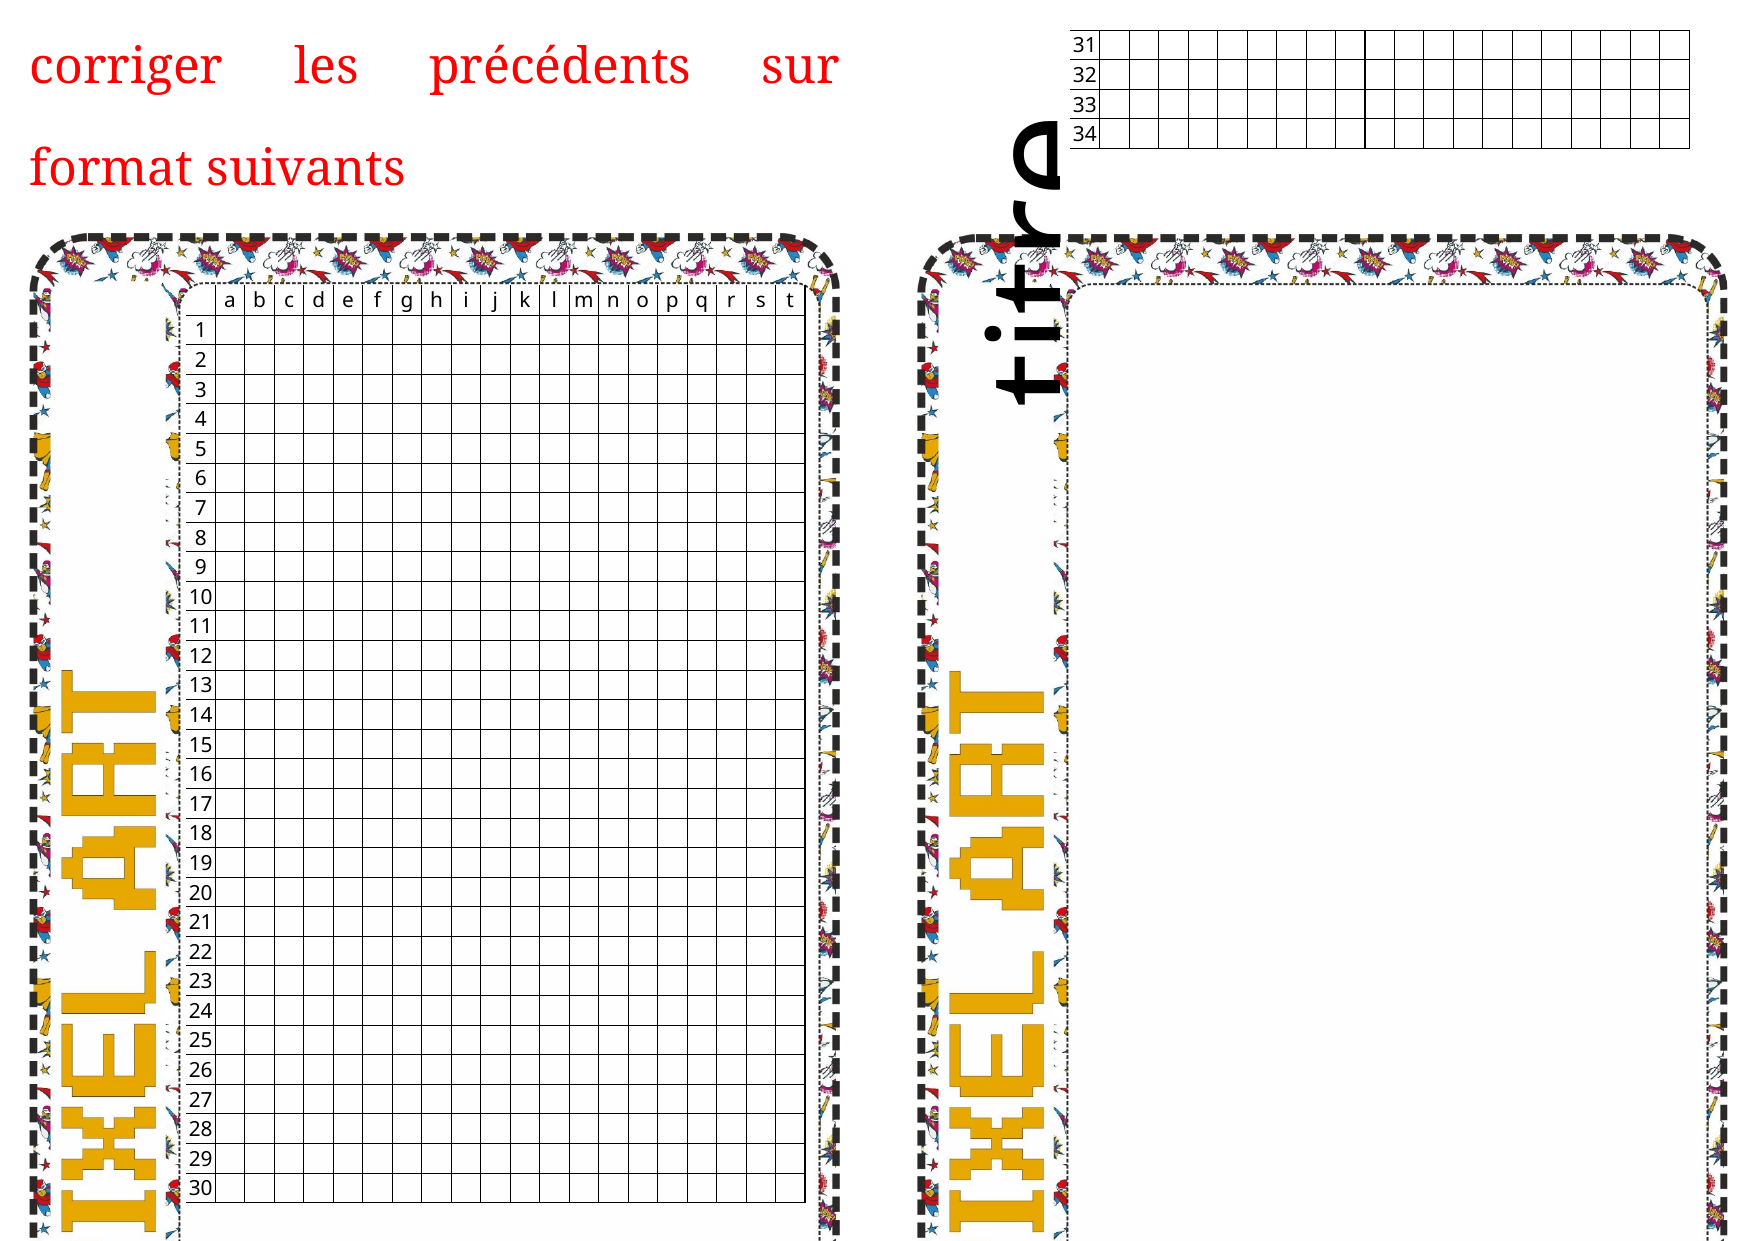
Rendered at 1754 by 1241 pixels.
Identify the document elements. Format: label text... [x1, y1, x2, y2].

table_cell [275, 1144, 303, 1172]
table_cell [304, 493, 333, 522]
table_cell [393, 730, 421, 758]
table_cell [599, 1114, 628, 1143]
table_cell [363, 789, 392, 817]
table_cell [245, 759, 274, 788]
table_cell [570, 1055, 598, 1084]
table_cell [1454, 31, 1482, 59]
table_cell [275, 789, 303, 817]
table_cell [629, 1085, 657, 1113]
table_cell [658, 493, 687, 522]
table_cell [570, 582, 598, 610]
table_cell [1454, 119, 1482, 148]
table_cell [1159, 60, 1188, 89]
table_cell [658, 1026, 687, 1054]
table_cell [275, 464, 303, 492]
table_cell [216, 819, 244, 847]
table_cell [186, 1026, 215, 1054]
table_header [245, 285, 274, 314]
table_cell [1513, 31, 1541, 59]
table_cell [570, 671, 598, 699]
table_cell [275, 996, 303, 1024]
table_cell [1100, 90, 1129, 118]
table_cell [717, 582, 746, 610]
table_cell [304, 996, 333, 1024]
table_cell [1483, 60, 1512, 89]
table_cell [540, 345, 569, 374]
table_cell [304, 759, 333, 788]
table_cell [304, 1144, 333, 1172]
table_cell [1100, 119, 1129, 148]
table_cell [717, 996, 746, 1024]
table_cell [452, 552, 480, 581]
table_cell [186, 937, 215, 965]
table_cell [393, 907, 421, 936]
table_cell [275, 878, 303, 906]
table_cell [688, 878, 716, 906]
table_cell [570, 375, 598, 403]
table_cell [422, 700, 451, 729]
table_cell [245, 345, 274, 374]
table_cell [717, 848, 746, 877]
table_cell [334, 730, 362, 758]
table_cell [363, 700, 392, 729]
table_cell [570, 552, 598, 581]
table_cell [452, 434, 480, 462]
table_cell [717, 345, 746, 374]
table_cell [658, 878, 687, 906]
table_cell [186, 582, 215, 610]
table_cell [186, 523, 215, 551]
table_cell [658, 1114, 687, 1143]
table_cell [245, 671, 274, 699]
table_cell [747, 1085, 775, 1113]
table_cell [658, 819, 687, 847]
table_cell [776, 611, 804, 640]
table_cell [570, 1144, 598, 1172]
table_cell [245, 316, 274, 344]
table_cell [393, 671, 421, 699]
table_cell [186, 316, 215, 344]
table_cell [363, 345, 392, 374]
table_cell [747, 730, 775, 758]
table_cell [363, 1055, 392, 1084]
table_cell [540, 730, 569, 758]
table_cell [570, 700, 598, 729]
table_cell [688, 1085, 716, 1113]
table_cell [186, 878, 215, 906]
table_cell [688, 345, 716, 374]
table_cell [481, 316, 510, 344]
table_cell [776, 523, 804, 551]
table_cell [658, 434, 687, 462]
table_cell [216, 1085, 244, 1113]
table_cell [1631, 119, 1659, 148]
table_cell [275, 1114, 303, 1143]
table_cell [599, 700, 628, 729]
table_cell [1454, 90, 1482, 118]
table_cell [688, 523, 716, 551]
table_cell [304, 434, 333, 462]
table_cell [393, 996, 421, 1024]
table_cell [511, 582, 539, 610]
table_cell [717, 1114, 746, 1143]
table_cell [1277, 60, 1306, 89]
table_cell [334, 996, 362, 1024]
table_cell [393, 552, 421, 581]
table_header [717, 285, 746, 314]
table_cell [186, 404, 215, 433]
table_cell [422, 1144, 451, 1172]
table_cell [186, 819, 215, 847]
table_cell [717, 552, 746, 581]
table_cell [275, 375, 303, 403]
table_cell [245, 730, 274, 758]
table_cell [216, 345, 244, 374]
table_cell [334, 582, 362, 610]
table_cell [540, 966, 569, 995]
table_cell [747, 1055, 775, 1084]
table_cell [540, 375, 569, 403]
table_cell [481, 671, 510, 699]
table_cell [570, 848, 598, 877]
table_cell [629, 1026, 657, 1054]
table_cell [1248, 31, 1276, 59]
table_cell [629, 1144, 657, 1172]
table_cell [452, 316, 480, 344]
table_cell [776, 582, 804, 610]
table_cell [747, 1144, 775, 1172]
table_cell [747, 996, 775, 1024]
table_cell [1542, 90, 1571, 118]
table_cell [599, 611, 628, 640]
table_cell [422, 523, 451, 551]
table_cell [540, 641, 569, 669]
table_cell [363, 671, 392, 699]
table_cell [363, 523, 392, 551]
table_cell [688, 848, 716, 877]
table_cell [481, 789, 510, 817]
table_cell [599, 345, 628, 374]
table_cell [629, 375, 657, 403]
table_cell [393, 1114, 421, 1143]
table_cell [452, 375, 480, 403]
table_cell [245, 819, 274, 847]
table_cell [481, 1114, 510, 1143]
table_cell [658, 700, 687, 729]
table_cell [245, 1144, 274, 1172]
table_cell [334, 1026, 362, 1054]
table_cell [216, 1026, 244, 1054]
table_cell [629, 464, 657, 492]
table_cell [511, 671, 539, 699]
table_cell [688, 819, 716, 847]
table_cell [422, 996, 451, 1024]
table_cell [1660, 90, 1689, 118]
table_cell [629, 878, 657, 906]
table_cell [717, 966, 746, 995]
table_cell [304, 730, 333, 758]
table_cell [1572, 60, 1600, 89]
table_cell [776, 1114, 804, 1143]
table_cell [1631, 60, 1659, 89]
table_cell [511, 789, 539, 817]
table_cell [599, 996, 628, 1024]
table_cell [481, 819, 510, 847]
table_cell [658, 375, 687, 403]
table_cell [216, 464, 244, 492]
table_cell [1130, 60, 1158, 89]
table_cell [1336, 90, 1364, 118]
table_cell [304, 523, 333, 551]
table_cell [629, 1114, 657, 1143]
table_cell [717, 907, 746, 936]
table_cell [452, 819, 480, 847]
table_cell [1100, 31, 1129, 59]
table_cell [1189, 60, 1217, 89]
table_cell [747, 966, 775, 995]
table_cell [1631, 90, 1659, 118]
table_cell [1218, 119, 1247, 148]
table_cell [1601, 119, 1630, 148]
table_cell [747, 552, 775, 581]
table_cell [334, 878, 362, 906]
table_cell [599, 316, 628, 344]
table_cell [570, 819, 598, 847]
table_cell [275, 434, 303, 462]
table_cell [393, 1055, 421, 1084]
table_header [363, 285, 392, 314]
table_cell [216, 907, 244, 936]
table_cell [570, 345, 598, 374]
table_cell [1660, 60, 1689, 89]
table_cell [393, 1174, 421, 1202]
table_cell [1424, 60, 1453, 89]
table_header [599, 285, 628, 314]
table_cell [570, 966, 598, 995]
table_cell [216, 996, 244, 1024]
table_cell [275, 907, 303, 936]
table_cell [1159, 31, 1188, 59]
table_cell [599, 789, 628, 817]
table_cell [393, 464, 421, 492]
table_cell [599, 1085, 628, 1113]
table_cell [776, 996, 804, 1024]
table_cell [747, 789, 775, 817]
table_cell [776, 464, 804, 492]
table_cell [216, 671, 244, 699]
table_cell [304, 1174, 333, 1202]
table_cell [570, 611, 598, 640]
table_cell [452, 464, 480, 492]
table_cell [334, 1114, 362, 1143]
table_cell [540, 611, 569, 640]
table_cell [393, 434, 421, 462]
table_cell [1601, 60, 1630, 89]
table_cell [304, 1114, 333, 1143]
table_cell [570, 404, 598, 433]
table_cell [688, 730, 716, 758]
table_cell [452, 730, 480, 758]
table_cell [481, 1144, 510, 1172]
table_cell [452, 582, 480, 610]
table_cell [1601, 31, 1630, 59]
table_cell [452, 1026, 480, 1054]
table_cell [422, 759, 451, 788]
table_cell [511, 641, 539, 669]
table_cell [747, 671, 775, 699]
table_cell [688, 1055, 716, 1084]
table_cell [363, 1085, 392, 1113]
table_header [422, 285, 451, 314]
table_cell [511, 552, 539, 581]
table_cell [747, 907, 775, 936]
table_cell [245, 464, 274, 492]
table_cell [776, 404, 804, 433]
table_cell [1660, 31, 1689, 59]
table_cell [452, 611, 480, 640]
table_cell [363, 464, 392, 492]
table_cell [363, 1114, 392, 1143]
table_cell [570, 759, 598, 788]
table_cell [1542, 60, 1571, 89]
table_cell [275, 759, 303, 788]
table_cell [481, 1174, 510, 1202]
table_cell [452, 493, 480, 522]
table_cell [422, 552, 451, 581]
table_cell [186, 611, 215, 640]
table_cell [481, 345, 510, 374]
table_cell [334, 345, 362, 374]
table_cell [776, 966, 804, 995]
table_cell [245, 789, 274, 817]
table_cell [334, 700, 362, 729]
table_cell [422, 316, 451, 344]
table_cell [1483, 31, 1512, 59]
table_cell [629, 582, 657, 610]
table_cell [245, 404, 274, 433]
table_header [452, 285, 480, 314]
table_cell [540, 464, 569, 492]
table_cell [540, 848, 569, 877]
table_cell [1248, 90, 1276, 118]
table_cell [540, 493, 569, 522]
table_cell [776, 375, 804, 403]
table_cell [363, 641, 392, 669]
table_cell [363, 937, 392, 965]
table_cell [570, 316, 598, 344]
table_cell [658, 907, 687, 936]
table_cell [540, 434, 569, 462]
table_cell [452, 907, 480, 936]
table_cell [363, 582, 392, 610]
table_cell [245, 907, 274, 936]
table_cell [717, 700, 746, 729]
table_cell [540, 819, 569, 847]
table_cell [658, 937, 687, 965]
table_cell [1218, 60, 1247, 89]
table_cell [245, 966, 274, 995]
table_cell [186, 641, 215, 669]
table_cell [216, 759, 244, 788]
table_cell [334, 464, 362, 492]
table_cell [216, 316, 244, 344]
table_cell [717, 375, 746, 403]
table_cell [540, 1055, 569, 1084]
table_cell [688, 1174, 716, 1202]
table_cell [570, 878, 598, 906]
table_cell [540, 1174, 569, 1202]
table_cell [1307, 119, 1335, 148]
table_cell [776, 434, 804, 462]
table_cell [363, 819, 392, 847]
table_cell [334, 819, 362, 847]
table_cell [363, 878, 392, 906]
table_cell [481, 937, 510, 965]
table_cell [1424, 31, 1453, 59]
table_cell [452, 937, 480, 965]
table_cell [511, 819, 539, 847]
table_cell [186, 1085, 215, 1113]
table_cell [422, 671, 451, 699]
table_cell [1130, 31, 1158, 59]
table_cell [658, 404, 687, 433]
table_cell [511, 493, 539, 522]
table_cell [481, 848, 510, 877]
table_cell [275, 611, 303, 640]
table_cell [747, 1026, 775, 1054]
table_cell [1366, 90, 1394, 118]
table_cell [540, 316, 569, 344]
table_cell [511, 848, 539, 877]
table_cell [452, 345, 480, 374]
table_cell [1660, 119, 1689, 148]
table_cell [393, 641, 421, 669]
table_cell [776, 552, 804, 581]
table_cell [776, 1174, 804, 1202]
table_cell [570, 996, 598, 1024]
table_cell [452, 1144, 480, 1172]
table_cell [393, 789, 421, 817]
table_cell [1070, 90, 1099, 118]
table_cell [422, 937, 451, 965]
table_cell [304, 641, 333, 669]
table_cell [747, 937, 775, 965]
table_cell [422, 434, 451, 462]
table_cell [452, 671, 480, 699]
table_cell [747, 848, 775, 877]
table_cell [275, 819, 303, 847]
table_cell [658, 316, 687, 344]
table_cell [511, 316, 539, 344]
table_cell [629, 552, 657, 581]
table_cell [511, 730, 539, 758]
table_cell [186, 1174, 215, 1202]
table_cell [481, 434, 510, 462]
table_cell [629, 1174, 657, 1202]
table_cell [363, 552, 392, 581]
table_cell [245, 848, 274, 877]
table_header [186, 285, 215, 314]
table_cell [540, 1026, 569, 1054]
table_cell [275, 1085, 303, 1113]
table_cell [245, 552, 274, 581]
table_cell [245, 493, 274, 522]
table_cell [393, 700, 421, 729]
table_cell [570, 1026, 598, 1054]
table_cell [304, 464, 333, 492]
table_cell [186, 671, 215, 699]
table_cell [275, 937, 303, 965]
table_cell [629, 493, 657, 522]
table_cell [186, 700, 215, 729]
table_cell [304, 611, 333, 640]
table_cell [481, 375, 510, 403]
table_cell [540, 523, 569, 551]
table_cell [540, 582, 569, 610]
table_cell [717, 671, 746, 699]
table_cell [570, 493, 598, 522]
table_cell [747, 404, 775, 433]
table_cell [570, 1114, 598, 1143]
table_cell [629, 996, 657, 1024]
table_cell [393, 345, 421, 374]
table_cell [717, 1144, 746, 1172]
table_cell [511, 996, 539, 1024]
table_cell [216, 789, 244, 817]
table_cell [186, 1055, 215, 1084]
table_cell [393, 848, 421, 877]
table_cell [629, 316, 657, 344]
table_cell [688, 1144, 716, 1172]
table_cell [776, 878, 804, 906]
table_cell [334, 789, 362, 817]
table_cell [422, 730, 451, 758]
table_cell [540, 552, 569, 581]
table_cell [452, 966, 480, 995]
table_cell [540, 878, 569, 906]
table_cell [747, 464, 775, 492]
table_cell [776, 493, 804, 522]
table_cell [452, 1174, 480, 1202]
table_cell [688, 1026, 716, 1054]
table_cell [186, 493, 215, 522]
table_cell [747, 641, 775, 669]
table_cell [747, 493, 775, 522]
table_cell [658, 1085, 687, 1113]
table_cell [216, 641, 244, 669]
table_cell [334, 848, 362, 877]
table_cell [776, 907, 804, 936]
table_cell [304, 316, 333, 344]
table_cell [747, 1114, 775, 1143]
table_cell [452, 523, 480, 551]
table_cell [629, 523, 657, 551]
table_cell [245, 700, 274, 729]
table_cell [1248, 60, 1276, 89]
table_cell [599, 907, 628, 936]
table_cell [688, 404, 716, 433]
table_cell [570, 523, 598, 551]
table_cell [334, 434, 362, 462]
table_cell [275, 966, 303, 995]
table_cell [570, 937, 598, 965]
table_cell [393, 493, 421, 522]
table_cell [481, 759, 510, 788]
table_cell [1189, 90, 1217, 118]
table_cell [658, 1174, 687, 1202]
picture [917, 234, 1728, 1241]
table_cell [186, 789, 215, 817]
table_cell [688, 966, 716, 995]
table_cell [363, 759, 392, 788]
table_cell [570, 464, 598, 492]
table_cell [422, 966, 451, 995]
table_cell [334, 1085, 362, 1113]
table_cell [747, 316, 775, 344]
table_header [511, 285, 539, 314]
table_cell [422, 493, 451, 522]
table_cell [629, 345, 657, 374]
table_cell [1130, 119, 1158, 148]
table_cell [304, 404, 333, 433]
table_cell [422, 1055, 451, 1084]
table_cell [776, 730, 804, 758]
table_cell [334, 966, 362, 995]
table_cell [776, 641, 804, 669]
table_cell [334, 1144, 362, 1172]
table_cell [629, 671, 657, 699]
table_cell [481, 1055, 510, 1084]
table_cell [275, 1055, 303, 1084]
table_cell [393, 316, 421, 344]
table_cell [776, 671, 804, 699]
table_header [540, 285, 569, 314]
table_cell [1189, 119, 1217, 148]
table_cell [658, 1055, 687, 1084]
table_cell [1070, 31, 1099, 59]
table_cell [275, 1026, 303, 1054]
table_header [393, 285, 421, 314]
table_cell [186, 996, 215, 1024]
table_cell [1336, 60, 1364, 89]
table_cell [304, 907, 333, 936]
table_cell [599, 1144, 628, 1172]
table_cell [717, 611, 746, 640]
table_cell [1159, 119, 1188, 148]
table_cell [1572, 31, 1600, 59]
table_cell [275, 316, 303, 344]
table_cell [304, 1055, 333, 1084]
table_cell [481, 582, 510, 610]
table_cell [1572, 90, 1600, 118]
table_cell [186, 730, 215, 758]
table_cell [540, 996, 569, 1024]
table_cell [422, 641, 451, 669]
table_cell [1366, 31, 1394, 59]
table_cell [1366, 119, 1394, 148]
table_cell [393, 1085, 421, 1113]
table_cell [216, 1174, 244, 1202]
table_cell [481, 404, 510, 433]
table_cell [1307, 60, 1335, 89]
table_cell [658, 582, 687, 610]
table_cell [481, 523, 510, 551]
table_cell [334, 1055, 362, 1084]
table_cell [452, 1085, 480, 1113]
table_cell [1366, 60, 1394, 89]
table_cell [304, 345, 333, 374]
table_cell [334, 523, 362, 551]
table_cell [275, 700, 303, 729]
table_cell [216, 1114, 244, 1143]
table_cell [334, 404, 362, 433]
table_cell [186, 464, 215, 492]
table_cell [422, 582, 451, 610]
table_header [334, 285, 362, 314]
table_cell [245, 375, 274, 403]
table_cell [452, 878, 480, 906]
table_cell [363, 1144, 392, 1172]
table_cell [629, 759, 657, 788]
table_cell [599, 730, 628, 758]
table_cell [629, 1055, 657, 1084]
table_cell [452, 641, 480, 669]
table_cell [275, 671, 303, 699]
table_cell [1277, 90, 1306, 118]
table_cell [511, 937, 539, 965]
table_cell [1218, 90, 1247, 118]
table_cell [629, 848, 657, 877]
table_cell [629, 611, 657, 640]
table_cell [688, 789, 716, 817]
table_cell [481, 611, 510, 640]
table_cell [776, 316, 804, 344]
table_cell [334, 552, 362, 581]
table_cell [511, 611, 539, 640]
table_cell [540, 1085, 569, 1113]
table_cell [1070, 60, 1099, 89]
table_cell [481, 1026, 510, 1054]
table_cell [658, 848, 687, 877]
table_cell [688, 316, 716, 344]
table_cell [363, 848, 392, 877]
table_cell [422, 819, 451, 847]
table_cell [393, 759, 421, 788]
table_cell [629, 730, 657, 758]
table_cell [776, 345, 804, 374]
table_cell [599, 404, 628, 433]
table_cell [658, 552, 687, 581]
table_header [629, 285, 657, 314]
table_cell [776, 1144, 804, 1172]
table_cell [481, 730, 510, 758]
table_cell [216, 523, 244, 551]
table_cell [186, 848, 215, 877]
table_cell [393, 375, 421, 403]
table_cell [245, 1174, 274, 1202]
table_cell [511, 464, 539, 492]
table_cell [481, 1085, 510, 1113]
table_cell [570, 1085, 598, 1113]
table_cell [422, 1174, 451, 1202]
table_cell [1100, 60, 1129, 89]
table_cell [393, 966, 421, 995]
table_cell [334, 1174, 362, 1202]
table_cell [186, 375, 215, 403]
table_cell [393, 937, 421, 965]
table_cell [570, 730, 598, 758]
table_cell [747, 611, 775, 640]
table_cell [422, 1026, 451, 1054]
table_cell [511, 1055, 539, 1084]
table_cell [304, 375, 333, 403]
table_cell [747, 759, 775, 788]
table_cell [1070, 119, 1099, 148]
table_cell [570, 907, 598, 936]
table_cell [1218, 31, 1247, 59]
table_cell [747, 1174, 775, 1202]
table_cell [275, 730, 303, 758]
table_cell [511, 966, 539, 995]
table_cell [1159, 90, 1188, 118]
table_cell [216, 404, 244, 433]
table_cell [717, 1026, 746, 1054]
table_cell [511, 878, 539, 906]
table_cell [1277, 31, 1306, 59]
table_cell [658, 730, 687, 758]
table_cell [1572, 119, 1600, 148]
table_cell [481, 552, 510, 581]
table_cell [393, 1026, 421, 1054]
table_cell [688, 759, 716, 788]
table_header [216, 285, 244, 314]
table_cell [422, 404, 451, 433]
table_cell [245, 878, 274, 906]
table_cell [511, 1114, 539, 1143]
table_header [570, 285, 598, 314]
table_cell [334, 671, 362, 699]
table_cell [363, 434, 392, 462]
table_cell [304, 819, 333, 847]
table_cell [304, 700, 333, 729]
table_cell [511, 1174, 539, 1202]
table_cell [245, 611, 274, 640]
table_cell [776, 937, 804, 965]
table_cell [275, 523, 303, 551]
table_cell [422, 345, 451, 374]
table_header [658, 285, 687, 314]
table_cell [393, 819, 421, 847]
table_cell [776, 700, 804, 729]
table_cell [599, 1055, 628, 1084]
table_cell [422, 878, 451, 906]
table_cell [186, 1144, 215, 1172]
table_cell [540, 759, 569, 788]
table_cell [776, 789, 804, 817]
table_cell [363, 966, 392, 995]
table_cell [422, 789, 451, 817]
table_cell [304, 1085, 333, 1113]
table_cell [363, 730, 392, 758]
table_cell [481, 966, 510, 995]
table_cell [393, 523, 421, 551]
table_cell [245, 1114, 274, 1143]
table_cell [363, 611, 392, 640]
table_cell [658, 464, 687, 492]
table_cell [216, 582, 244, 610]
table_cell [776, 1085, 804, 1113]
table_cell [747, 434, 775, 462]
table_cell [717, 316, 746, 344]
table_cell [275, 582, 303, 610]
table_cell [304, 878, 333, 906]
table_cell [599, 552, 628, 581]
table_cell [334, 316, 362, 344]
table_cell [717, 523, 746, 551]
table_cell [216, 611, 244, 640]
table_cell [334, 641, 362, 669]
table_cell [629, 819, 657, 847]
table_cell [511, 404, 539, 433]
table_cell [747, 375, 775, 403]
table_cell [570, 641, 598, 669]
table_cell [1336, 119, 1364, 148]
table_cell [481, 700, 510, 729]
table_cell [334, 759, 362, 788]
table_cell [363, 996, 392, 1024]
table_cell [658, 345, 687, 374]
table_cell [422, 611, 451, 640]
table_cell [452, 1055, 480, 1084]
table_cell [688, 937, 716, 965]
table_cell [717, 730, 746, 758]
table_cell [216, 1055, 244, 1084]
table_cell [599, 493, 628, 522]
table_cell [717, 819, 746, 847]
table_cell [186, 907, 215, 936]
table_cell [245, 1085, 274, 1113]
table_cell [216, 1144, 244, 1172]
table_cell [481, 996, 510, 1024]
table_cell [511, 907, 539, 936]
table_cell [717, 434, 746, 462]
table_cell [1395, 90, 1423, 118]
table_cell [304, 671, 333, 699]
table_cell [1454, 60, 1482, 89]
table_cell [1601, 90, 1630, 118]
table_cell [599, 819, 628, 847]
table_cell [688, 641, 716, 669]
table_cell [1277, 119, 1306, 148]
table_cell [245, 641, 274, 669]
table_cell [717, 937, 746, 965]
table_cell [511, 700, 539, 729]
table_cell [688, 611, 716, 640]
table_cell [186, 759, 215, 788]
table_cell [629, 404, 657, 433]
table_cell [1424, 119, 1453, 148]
text corriger les précédents sur format suivants [29, 29, 840, 200]
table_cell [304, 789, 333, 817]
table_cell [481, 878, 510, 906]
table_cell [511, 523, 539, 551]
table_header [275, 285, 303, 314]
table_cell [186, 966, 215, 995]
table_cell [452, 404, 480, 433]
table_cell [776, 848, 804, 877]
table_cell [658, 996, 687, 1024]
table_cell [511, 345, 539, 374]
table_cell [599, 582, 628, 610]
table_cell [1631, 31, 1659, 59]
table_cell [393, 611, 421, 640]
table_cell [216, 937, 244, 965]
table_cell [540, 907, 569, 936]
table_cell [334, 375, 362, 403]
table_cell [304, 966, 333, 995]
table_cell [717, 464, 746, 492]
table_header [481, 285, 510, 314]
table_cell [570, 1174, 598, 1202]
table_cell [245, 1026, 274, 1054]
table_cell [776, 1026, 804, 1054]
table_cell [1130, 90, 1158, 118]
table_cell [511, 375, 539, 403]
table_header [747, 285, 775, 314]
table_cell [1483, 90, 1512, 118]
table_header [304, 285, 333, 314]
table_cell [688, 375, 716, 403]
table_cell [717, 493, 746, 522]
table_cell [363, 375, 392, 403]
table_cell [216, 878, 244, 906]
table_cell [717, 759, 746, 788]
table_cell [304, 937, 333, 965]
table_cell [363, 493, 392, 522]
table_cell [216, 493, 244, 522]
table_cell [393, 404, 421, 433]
picture [29, 233, 840, 1241]
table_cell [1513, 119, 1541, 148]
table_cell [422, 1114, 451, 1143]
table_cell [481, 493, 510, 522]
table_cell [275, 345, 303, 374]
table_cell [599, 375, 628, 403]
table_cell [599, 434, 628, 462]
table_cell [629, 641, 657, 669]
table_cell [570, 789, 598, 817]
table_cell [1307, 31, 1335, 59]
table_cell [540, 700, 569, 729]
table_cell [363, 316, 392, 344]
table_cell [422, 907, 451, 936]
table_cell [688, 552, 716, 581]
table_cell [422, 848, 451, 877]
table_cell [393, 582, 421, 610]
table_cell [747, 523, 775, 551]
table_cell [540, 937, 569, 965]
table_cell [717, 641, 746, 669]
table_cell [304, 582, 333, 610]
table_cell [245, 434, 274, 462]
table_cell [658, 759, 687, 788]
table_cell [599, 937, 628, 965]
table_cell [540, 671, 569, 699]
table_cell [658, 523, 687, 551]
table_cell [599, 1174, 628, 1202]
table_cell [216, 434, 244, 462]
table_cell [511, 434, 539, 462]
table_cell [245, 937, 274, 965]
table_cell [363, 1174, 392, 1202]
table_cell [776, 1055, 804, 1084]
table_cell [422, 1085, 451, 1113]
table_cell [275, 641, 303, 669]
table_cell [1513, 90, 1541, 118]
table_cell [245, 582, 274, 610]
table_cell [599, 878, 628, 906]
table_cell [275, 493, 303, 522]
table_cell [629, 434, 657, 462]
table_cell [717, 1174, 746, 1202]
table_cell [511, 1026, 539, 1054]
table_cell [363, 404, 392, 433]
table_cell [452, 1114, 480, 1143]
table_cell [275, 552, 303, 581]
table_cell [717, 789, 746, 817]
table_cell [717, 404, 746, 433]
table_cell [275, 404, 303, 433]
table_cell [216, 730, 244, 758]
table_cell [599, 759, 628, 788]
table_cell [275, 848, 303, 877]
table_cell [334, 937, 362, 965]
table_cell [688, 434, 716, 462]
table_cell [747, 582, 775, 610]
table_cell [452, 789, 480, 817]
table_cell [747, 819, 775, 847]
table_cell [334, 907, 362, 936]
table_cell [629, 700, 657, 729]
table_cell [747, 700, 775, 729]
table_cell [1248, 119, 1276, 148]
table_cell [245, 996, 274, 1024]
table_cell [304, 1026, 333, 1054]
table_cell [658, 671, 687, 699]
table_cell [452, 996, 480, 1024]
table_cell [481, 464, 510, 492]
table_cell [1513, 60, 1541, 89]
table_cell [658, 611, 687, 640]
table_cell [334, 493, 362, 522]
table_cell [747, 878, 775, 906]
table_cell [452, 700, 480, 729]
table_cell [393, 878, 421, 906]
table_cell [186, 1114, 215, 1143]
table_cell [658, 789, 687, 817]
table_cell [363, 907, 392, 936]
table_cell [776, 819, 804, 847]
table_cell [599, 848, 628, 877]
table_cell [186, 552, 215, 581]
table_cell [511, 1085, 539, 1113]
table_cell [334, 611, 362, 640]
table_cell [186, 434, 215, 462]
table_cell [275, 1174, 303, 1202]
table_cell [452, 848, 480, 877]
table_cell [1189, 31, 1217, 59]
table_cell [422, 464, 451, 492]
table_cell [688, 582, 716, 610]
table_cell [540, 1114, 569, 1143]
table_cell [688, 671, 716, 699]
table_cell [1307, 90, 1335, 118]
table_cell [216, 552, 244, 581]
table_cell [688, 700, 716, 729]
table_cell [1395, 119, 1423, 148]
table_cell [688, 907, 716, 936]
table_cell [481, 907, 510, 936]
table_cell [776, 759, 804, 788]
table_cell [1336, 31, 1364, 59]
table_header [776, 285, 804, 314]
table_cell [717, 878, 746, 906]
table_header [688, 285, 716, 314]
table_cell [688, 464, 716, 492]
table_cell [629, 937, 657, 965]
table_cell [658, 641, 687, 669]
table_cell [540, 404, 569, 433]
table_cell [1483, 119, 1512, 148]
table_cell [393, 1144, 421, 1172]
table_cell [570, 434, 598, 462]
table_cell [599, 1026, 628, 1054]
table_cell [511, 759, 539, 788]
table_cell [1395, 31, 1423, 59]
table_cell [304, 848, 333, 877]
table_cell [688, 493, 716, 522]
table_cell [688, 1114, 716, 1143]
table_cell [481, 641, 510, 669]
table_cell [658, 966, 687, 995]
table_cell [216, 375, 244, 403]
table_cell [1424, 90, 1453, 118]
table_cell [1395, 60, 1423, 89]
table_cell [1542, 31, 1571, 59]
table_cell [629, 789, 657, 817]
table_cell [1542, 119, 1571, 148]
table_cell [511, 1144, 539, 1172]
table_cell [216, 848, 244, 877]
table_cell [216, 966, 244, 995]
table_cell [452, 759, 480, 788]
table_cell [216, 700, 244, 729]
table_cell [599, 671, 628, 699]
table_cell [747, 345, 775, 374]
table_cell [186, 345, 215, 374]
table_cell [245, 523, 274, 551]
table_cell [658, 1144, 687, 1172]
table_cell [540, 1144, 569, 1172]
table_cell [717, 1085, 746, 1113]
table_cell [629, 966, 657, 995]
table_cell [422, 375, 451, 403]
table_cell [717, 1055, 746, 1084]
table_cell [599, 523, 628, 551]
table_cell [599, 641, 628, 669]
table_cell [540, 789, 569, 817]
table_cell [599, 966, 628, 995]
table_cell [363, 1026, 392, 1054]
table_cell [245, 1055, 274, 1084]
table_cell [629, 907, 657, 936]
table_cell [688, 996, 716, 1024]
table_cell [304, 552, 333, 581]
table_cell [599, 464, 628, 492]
